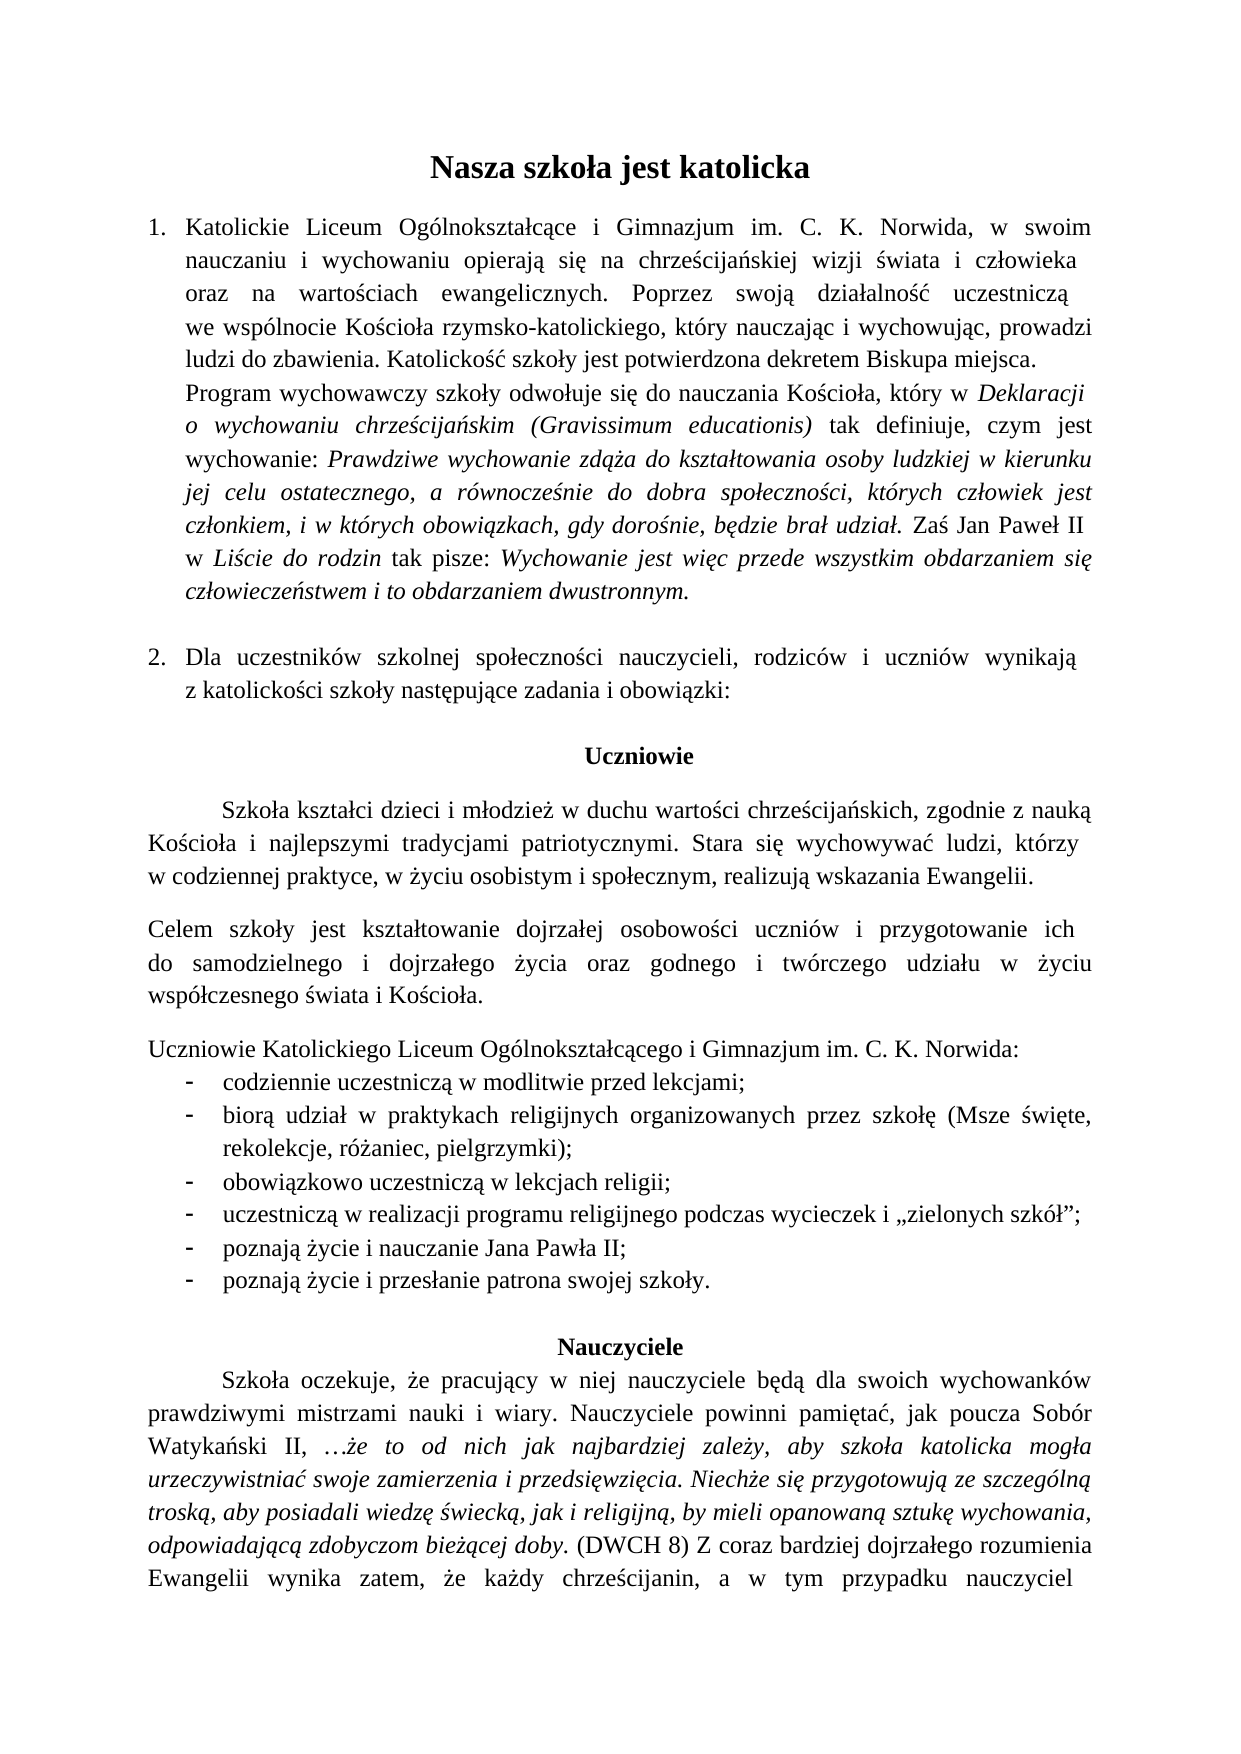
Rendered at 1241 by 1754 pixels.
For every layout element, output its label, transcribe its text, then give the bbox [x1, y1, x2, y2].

list Program wychowawczy szkoły odwołuje się do nauczania Kościoła, który w Deklaracji o wychowaniu chrześcijańskim (Gravissimum educationis) tak definiuje, czym jest wychowanie: Prawdziwe wychowanie zdąża do kształtowania osoby ludzkiej w kierunku jej celu ostatecznego, a równocześnie do dobra społeczności, których człowiek jest członkiem, i w których obowiązkach, gdy dorośnie, będzie brał udział. Zaś Jan Paweł II w Liście do rodzin tak pisze: Wychowanie jest więc przede wszystkim obdarzaniem się człowieczeństwem i to obdarzaniem dwustronnym. [185, 378, 1093, 604]
text Szkoła kształci dzieci i młodzież w duchu wartości chrześcijańskich, zgodnie z nauką Kościoła i najlepszymi tradycjami patriotycznymi. Stara się wychowywać ludzi, którzy w codziennej praktyce, w życiu osobistym i społecznym, realizują wskazania Ewangelii. [148, 795, 1093, 889]
text Nauczyciele [148, 1332, 1093, 1360]
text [148, 1365, 1093, 1592]
list Dla uczestników szkolnej społeczności nauczycieli, rodziców i uczniów wynikają z katolickości szkoły następujące zadania i obowiązki: [148, 642, 1093, 703]
list codziennie uczestniczą w modlitwie przed lekcjami; [185, 1067, 1093, 1096]
text Uczniowie Katolickiego Liceum Ogólnokształcącego i Gimnazjum im. C. K. Norwida: [148, 1034, 1093, 1063]
text Celem szkoły jest kształtowanie dojrzałej osobowości uczniów i przygotowanie ich do samodzielnego i dojrzałego życia oraz godnego i twórczego udziału w życiu współczesnego świata i Kościoła. [148, 914, 1093, 1009]
list obowiązkowo uczestniczą w lekcjach religii; [185, 1167, 1093, 1195]
list poznają życie i nauczanie Jana Pawła II; [185, 1233, 1093, 1261]
list biorą udział w praktykach religijnych organizowanych przez szkołę (Msze święte, rekolekcje, różaniec, pielgrzymki); [185, 1101, 1093, 1162]
list Katolickie Liceum Ogólnokształcące i Gimnazjum im. C. K. Norwida, w swoim nauczaniu i wychowaniu opierają się na chrześcijańskiej wizji świata i człowieka oraz na wartościach ewangelicznych. Poprzez swoją działalność uczestniczą we wspólnocie Kościoła rzymsko-katolickiego, który nauczając i wychowując, prowadzi ludzi do zbawienia. Katolickość szkoły jest potwierdzona dekretem Biskupa miejsca. [148, 212, 1093, 373]
text Nasza szkoła jest katolicka [148, 148, 1093, 186]
list Uczniowie [185, 741, 1093, 769]
list poznają życie i przesłanie patrona swojej szkoły. [185, 1266, 1093, 1294]
list uczestniczą w realizacji programu religijnego podczas wycieczek i „zielonych szkół”; [185, 1199, 1093, 1228]
